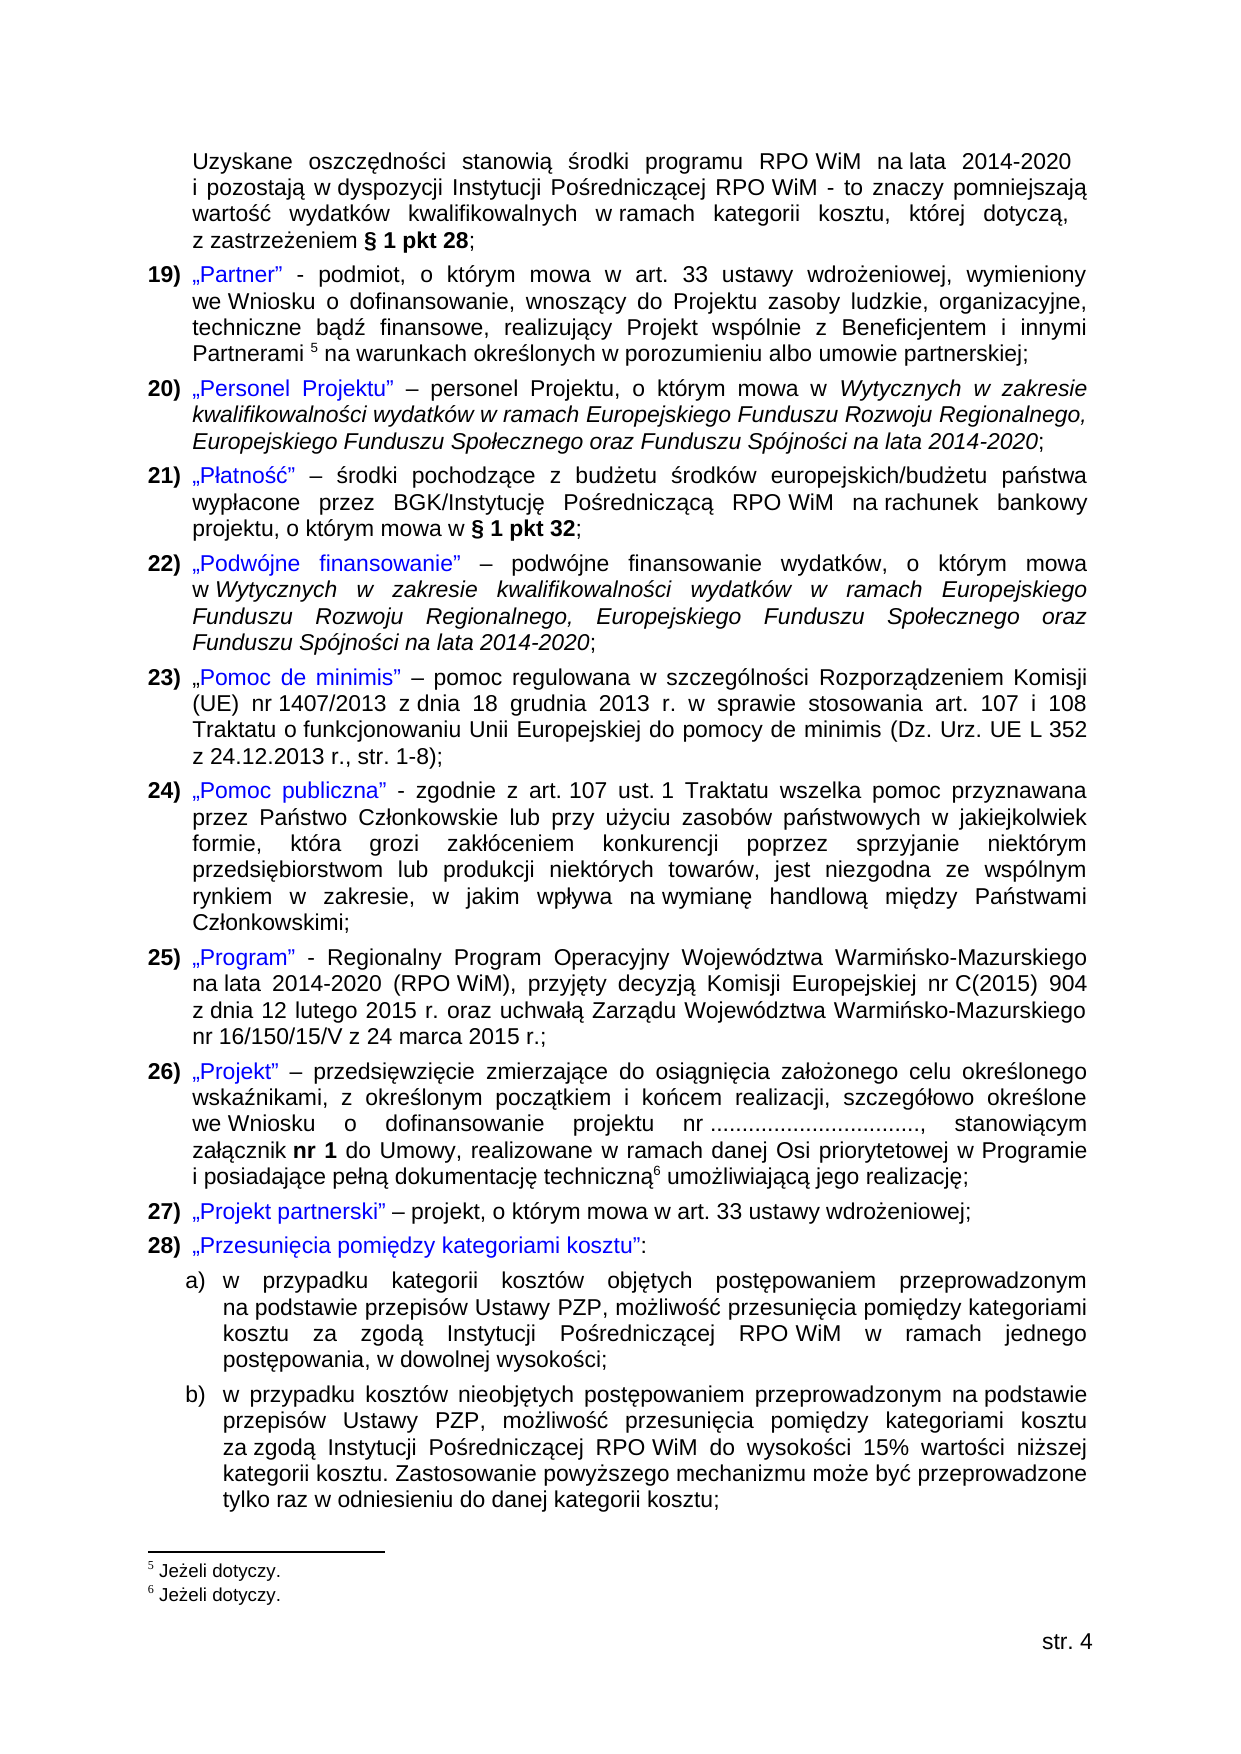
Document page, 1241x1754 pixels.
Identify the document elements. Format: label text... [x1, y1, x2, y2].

list „Projekt” – przedsięwzięcie zmierzające do osiągnięcia założonego ceu okreśonego wskaźnikami, z okreśonym początkiem i końcem reaizacji, szczegółowo okreśone we Wniosku o dofinansowanie projektu nr ................................., stanowiącym załącznik nr 1 do Umowy, reaizowane w ramach danej Osi priorytetowej w Programie i posiadające pełną dokumentację techniczną umożiwiającą jego reaizację; [148, 1058, 1087, 1189]
list w przypadku kategorii kosztów objętych postępowaniem przeprowadzonym na podstawie przepisów Ustawy PZP, możiwość przesunięcia pomiędzy kategoriami kosztu za zgodą Instytucji Pośredniczącej RPO WiM w ramach jednego postępowania, w dowonej wysokości; [185, 1267, 1087, 1372]
list „Pomoc publiczna” - zgodnie z art. 107 ust. 1 Traktatu wszelka pomoc przyznawana przez Państwo Członkowskie ub przy użyciu zasobów państwowych w jakiejkowiek formie, która grozi zakłóceniem konkurencji poprzez sprzyjanie niektórym przedsiębiorstwom ub produkcji niektórych towarów, jest niezgodna ze wspónym rynkiem w zakresie, w jakim wpływa na wymianę handową między Państwami Członkowskimi; [148, 777, 1087, 936]
list „Program” - Regionany Program Operacyjny Województwa Warmińsko-Mazurskiego na ata 2014-2020 (RPO WiM), przyjęty decyzją Komisji Europejskiej nr C(2015) 904 z dnia 12 utego 2015 r. oraz uchwałą Zarządu Województwa Warmińsko-Mazurskiego nr 16/150/15/V z 24 marca 2015 r.; [148, 944, 1087, 1049]
list „Podwójne finansowanie” – podwójne finansowanie wydatków, o którym mowa w Wytycznych w zakresie kwalifikowalności wydatków w ramach Europejskiego Funduszu Rozwoju Regionalnego, Europejskiego Funduszu Społecznego oraz Funduszu Spójności na lata 2014-2020; [148, 550, 1087, 655]
list „Projekt partnerski” – projekt, o którym mowa w art. 33 ustawy wdrożeniowej; [148, 1198, 1087, 1224]
list „Płatność” – środki pochodzące z budżetu środków europejskich/budżetu państwa wypłacone przez BGK/Instytucję Pośredniczącą RPO WiM na rachunek bankowy projektu, o którym mowa w § 1 pkt 32; [148, 462, 1087, 542]
list „Partner” - podmiot, o którym mowa w art. 33 ustawy wdrożeniowej, wymieniony we Wniosku o dofinansowanie, wnoszący do Projektu zasoby udzkie, organizacyjne, techniczne bądź finansowe, reaizujący Projekt wspónie z Beneficjentem i innymi Partnerami na warunkach okreśonych w porozumieniu abo umowie partnerskiej; [148, 261, 1087, 367]
list „Personel Projektu” – personel Projektu, o którym mowa w Wytycznych w zakresie kwalifikowalności wydatków w ramach Europejskiego Funduszu Rozwoju Regionalnego, Europejskiego Funduszu Społecznego oraz Funduszu Spójności na lata 2014-2020; [148, 375, 1087, 454]
list „Przesunięcia pomiędzy kategoriami kosztu”: [148, 1232, 1087, 1259]
list „Pomoc de minimis” – pomoc regulowana w szczególności Rozporządzeniem Komisji (UE) nr 1407/2013 z dnia 18 grudnia 2013 r. w sprawie stosowania art. 107 i 108 Traktatu o funkcjonowaniu Unii Europejskiej do pomocy de minimis (Dz. Urz. UE L 352 z 24.12.2013 r., str. 1-8); [148, 664, 1087, 769]
list w przypadku kosztów nieobjętych postępowaniem przeprowadzonym na podstawie przepisów Ustawy PZP, możiwość przesunięcia pomiędzy kategoriami kosztu za zgodą Instytucji Pośredniczącej RPO WiM do wysokości 15% wartości niższej kategorii kosztu. Zastosowanie powyższego mechanizmu może być przeprowadzone tyko raz w odniesieniu do danej kategorii kosztu; [185, 1381, 1087, 1513]
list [148, 148, 1087, 253]
